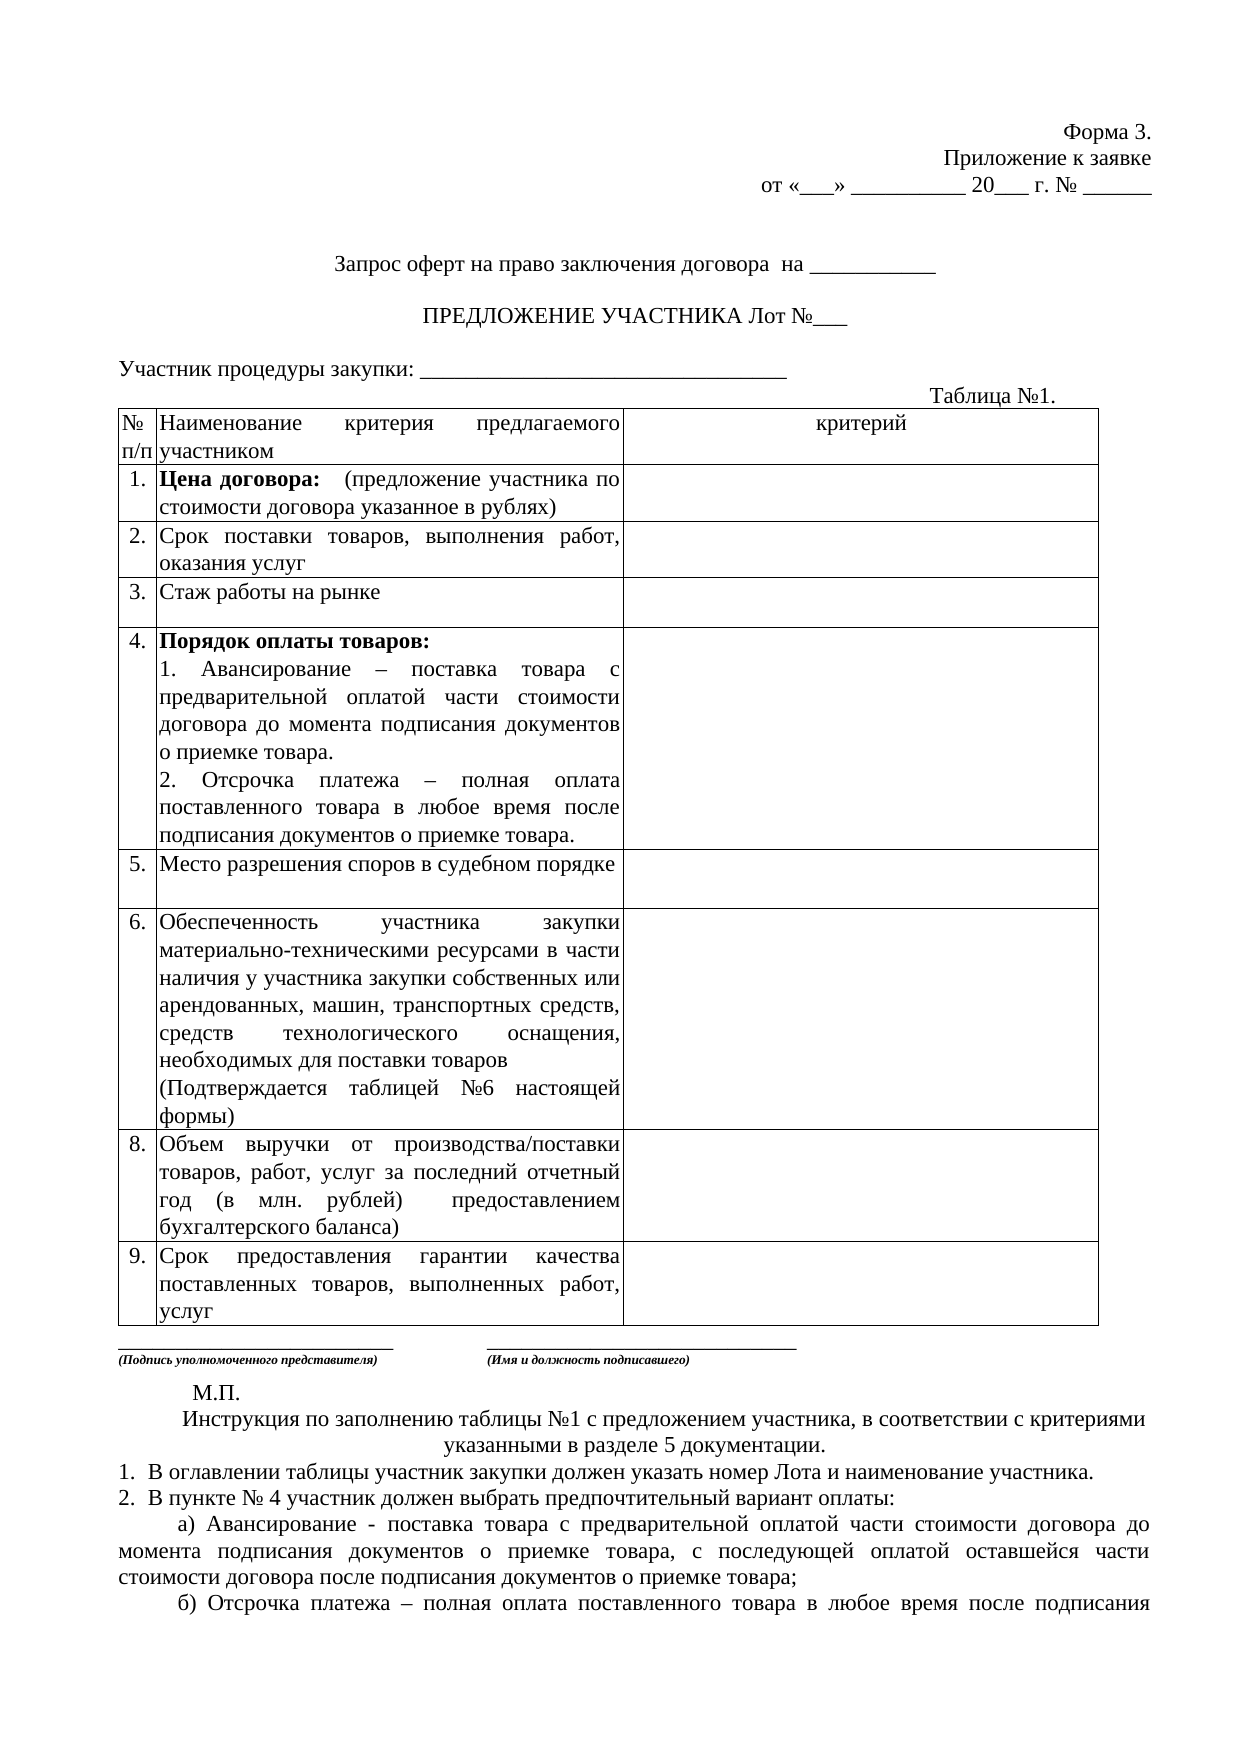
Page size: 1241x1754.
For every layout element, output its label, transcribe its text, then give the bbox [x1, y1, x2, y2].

table_cell Срок поставки товаров, выполнения работ, оказания услуг [157, 522, 623, 577]
text М.П. [118, 1379, 1152, 1405]
table_cell 6. [119, 909, 156, 1129]
table_cell Срок предоставления гарантии качества поставленных товаров, выполненных работ, услуг [157, 1242, 623, 1325]
table_cell Место разрешения споров в судебном порядке [157, 850, 623, 907]
table_cell [624, 465, 1098, 521]
table_cell 4. [119, 628, 156, 848]
table_cell [624, 578, 1098, 627]
text Инструкция по заполнению таблицы №1 с предложением участника, в соответствии с критериями указанными в разделе 5 документации. [118, 1405, 1152, 1458]
table_cell [624, 1242, 1098, 1325]
table_cell 9. [119, 1242, 156, 1325]
table_cell 5. [119, 850, 156, 907]
table_cell 1. [119, 465, 156, 521]
table_cell Порядок оплаты товаров: 1. Авансирование – поставка товара с предварительной оплатой части стоимости договора до момента подписания документов о приемке товара. 2. Отсрочка платежа – полная оплата поставленного товара в любое время после подписания документов о приемке товара. [157, 628, 623, 848]
table_header критерий [624, 409, 1098, 464]
table_cell 3. [119, 578, 156, 627]
text Участник процедуры закупки: ________________________________ [118, 355, 1152, 382]
table_header № п/п [119, 409, 156, 464]
list В пункте № 4 участник должен выбрать предпочтительный вариант оплаты: [118, 1484, 1152, 1510]
subtitle ПРЕДЛОЖЕНИЕ УЧАСТНИКА Лот №___ [118, 303, 1152, 329]
table_cell [624, 850, 1098, 907]
table_cell Обеспеченность участника закупки материально-техническими ресурсами в части наличия у участника закупки собственных или арендованных, машин, транспортных средств, средств технологического оснащения, необходимых для поставки товаров (Подтверждается таблицей №6 настоящей формы) [157, 909, 623, 1129]
text Таблица №1. [148, 382, 1152, 408]
text Форма 3. [118, 118, 1152, 144]
text от «___» __________ 20___ г. № ______ [118, 171, 1152, 197]
table_cell Объем выручки от производства/поставки товаров, работ, услуг за последний отчетный год (в млн. рублей) предоставлением бухгалтерского баланса) [157, 1130, 623, 1241]
text Приложение к заявке [118, 144, 1152, 171]
list ________________________ ___________________________ [118, 1326, 1152, 1352]
text Запрос оферт на право заключения договора на ___________ [118, 250, 1152, 276]
text б) Отсрочка платежа – полная оплата поставленного товара в любое время после подписания документов о приемке товара. [118, 1589, 1152, 1616]
table_cell [624, 909, 1098, 1129]
table_cell 2. [119, 522, 156, 577]
table_cell [624, 1130, 1098, 1241]
table_cell Цена договора: (предложение участника по стоимости договора указанное в рублях) [157, 465, 623, 521]
list В оглавлении таблицы участник закупки должен указать номер Лота и наименование участника. [118, 1458, 1152, 1484]
table_cell Стаж работы на рынке [157, 578, 623, 627]
table_cell [624, 522, 1098, 577]
table_cell 8. [119, 1130, 156, 1241]
table_cell [624, 628, 1098, 848]
table_header Наименование критерия предлагаемого участником [157, 409, 623, 464]
text (Подпись уполномоченного представителя) (Имя и должность подписавшего) [118, 1352, 1152, 1379]
text а) Авансирование - поставка товара с предварительной оплатой части стоимости договора до момента подписания документов о приемке товара, с последующей оплатой оставшейся части стоимости договора после подписания документов о приемке товара; [118, 1510, 1152, 1589]
